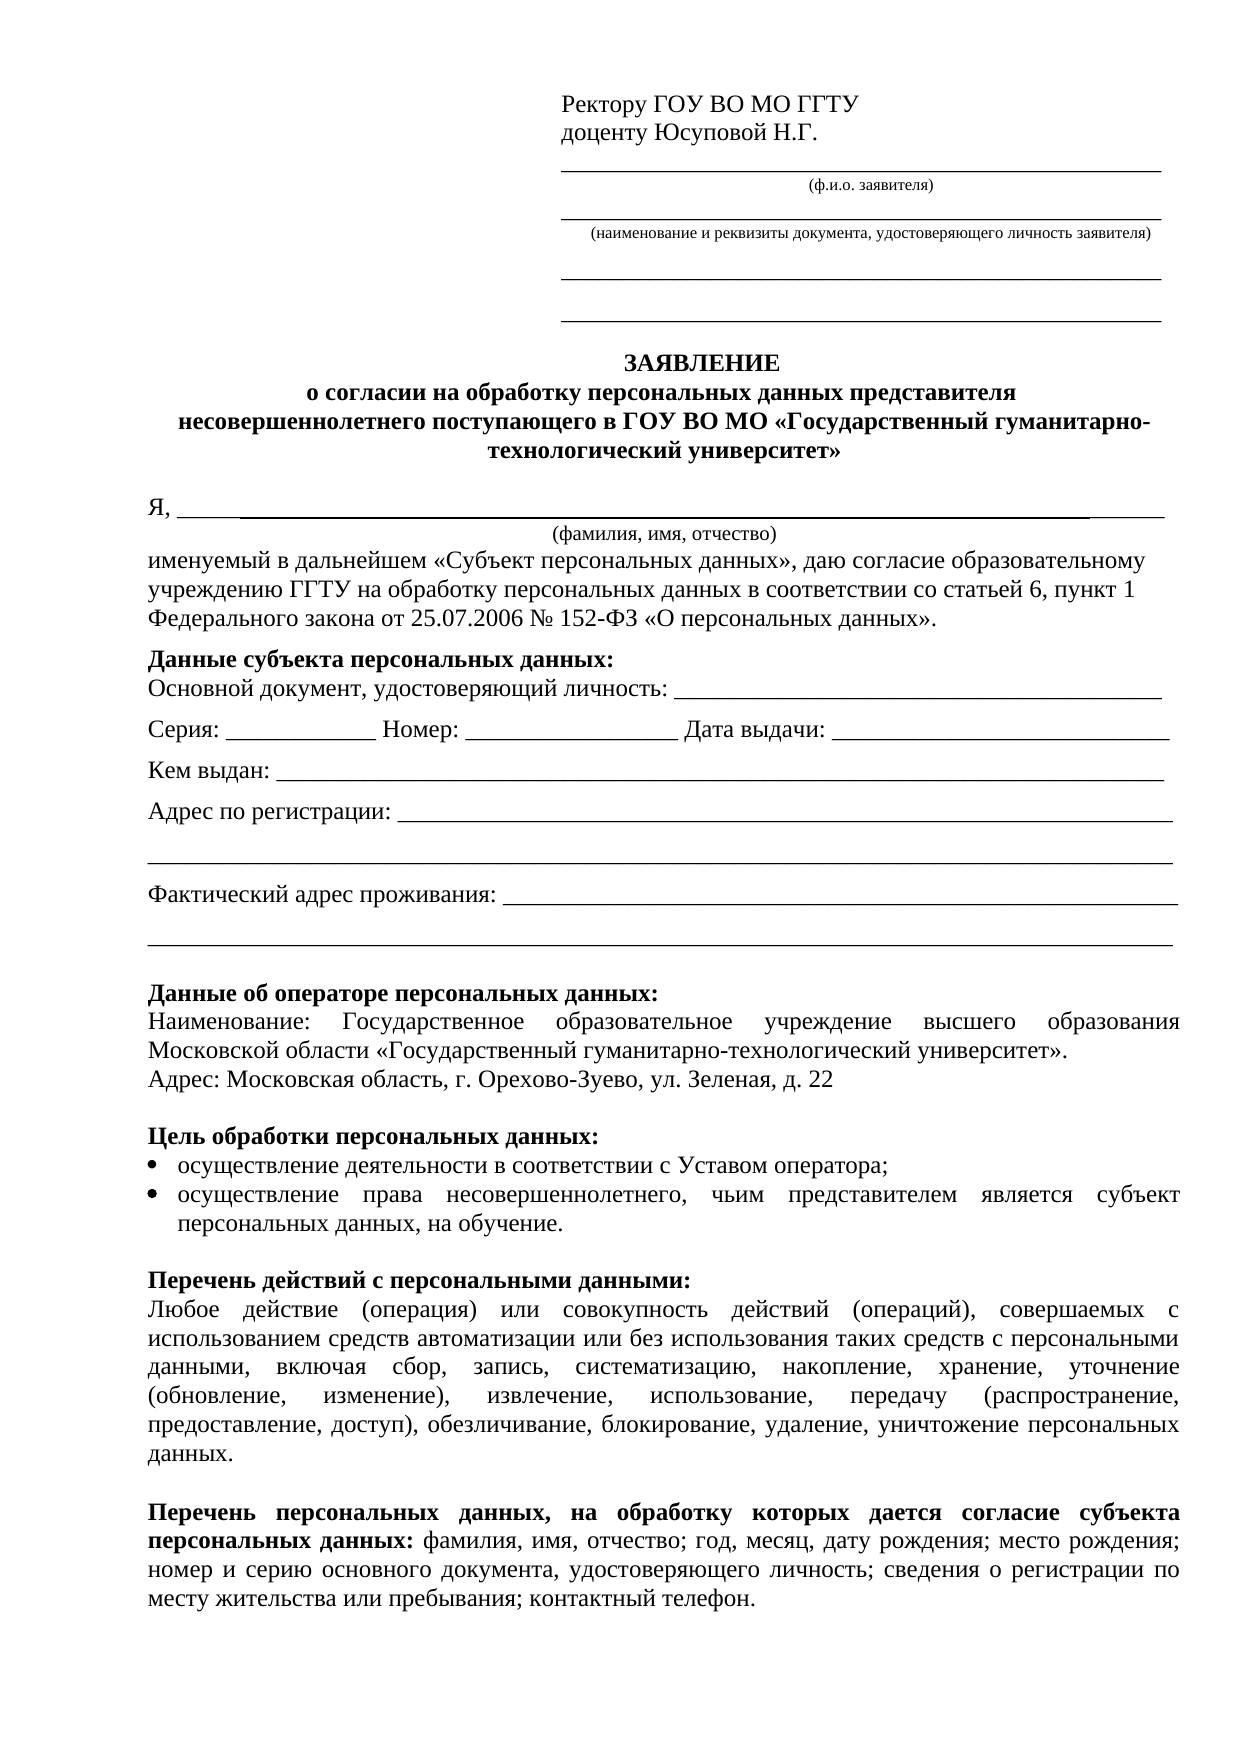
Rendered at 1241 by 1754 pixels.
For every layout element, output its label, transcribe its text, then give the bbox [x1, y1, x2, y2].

text Любое действие (операция) или совокупность действий (операций), совершаемых с использованием средств автоматизации или без использования таких средств с персональными данными, включая сбор, запись, систематизацию, накопление, хранение, уточнение (обновление, изменение), извлечение, использование, передачу (распространение, предоставление, доступ), обезличивание, блокирование, удаление, уничтожение персональных данных. [148, 1294, 1181, 1466]
text Фактический адрес проживания: ______________________________________________________ [148, 879, 1181, 908]
text Адрес: Московская область, г. Орехово-Зуево, ул. Зеленая, д. 22 [148, 1064, 1181, 1093]
text Перечень персональных данных, на обработку которых дается согласие субъекта персональных данных: фамилия, имя, отчество; год, месяц, дату рождения; место рождения; номер и серию основного документа, удостоверяющего личность; сведения о регистрации по месту жительства или пребывания; контактный телефон. [148, 1526, 1181, 1612]
text (фамилия, имя, отчество) [148, 521, 1181, 545]
text Данные об операторе персональных данных: [148, 978, 1181, 1006]
list осуществление деятельности в соответствии с Уставом оператора; [148, 1150, 1181, 1179]
text Данные субъекта персональных данных: [148, 644, 1181, 673]
text Наименование: Государственное образовательное учреждение высшего образования Московской области «Государственный гуманитарно-технологический университет». [148, 1006, 1181, 1064]
text (наименование и реквизиты документа, удостоверяющего личность заявителя) [561, 223, 1181, 242]
text ________________________________________________ [561, 254, 1181, 283]
text __________________________________________________________________________________ [148, 838, 1181, 866]
text Перечень действий с персональными данными: [148, 1265, 1181, 1294]
text Основной документ, удостоверяющий личность: _______________________________________ [148, 673, 1181, 701]
text Кем выдан: _______________________________________________________________________ [148, 755, 1181, 784]
list осуществление права несовершеннолетнего, чьим представителем является субъект персональных данных, на обучение. [148, 1179, 1181, 1236]
text о согласии на обработку персональных данных представителя несовершеннолетнего поступающего в ГОУ ВО МО «Государственный гуманитарно-технологический университет» [148, 377, 1181, 463]
text Ректору ГОУ ВО МО ГГТУ доценту Юсуповой Н.Г. ________________________________________________ [561, 89, 1181, 175]
text именуемый в дальнейшем «Субъект персональных данных», даю согласие образовательному учреждению ГГТУ на обработку персональных данных в соответствии со статьей 6, пункт 1 Федерального закона от 25.07.2006 № 152-ФЗ «О персональных данных». [148, 545, 1181, 631]
text (ф.и.о. заявителя) [561, 175, 1181, 194]
text ЗАЯВЛЕНИЕ [148, 348, 1181, 377]
text Цель обработки персональных данных: [148, 1121, 1181, 1150]
text Я, _______________________________________________________________________________ [148, 492, 1181, 521]
text __________________________________________________________________________________ [148, 920, 1181, 949]
text Серия: ____________ Номер: _________________ Дата выдачи: ___________________________ [148, 714, 1181, 743]
text ________________________________________________ [561, 296, 1181, 324]
text ________________________________________________ [561, 194, 1181, 223]
text Адрес по регистрации: ______________________________________________________________ [148, 796, 1181, 825]
